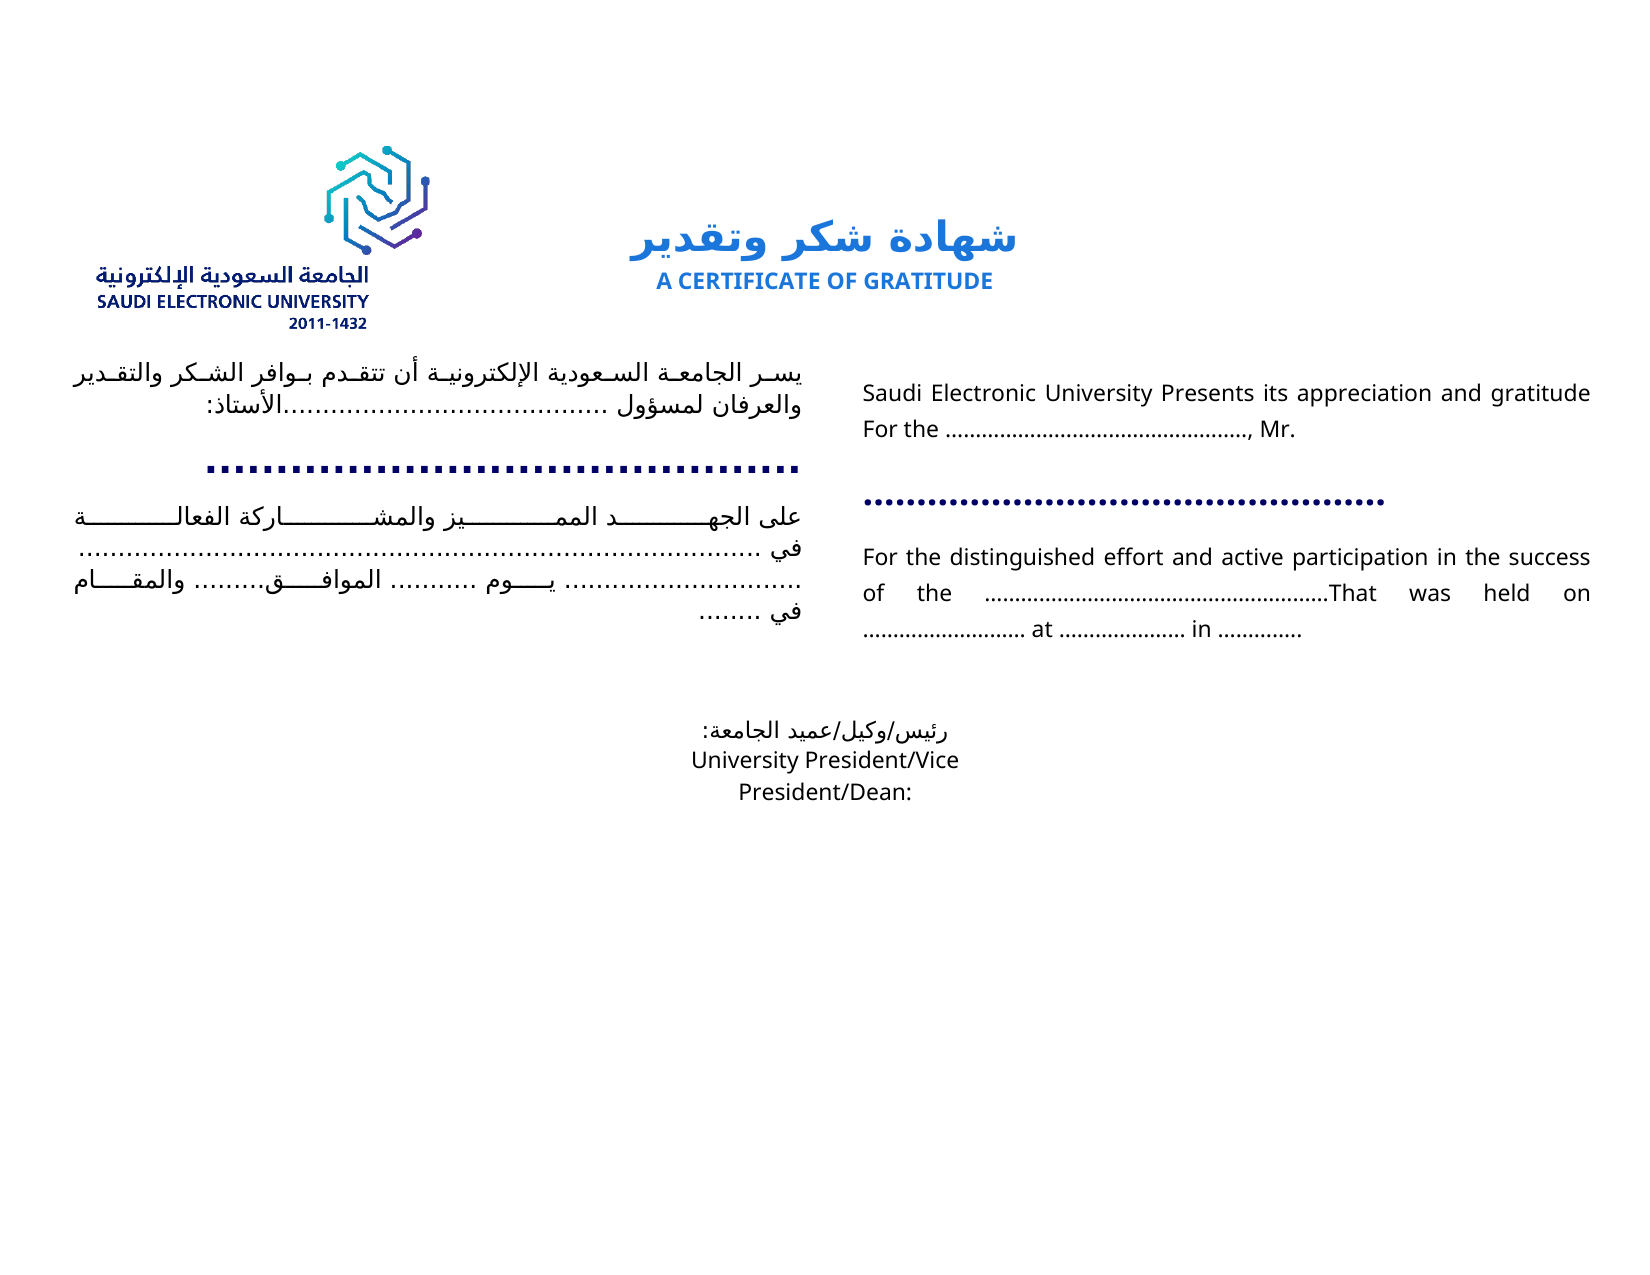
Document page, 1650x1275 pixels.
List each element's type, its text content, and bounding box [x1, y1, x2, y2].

picture [96, 146, 430, 329]
text شهادة شكر وتقدير [150, 213, 1500, 261]
text A CERTIFICATE OF GRATITUDE [150, 265, 1500, 296]
